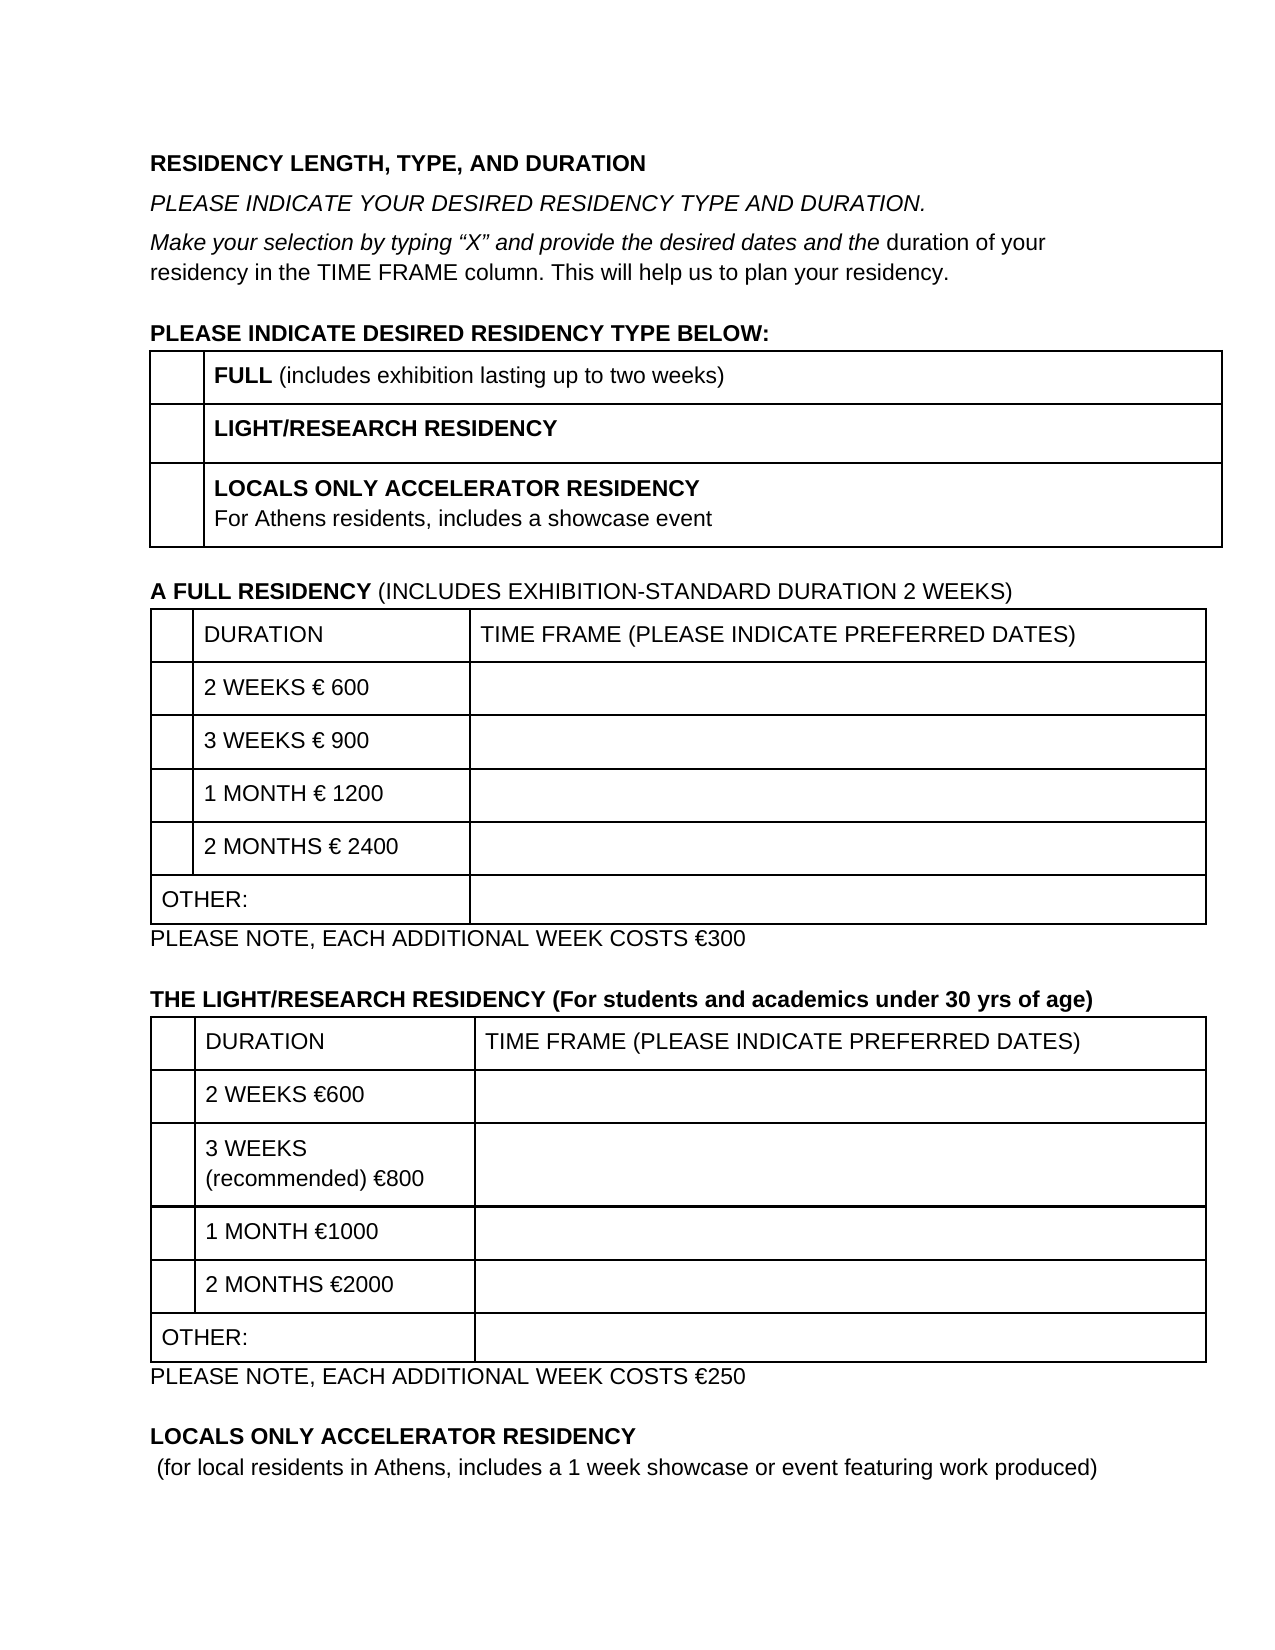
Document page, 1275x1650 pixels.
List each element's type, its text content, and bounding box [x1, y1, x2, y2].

table_cell [471, 823, 1205, 874]
table_cell [476, 1261, 1205, 1312]
table_cell [152, 1261, 194, 1312]
text THE LIGHT/RESEARCH RESIDENCY (For students and academics under 30 yrs of age) [150, 986, 1125, 1012]
table_cell 1 MONTH € 1200 [194, 770, 469, 821]
table_cell 2 WEEKS €600 [196, 1071, 474, 1122]
text A FULL RESIDENCY (INCLUDES EXHIBITION-STANDARD DURATION 2 WEEKS) [150, 578, 1125, 604]
table_cell [152, 1124, 194, 1205]
table_header TIME FRAME (PLEASE INDICATE PREFERRED DATES) [476, 1018, 1205, 1069]
table_cell [471, 876, 1205, 923]
text PLEASE NOTE, EACH ADDITIONAL WEEK COSTS €300 [150, 925, 1125, 951]
table_cell 2 MONTHS € 2400 [194, 823, 469, 874]
text Make your selection by typing “X” and provide the desired dates and the duration of your residency in the TIME FRAME column. This will help us to plan your residency. [150, 229, 1125, 286]
table_cell [471, 663, 1205, 714]
table_cell OTHER: [152, 876, 469, 923]
table_header FULL (includes exhibition lasting up to two weeks) [205, 352, 1221, 403]
table_cell [476, 1124, 1205, 1205]
table_cell [476, 1314, 1205, 1361]
text PLEASE INDICATE DESIRED RESIDENCY TYPE BELOW: [150, 319, 1125, 346]
table_cell LIGHT/RESEARCH RESIDENCY [205, 405, 1221, 462]
table_cell 2 WEEKS € 600 [194, 663, 469, 714]
table_cell [151, 464, 203, 546]
table_cell [152, 1071, 194, 1122]
table_cell [151, 405, 203, 462]
text PLEASE INDICATE YOUR DESIRED RESIDENCY TYPE AND DURATION. [150, 189, 1162, 216]
table_cell 3 WEEKS (recommended) €800 [196, 1124, 474, 1205]
table_cell [471, 770, 1205, 821]
table_cell [152, 770, 192, 821]
text LOCALS ONLY ACCELERATOR RESIDENCY [150, 1423, 1125, 1450]
table_cell LOCALS ONLY ACCELERATOR RESIDENCY For Athens residents, includes a showcase event [205, 464, 1221, 546]
text PLEASE NOTE, EACH ADDITIONAL WEEK COSTS €250 [150, 1363, 1125, 1389]
table_header [152, 610, 192, 661]
table_cell [152, 1208, 194, 1258]
table_header [151, 352, 203, 403]
table_cell [471, 716, 1205, 767]
table_cell 3 WEEKS € 900 [194, 716, 469, 767]
table_cell 1 MONTH €1000 [196, 1208, 474, 1258]
table_header TIME FRAME (PLEASE INDICATE PREFERRED DATES) [471, 610, 1205, 661]
table_cell 2 MONTHS €2000 [196, 1261, 474, 1312]
table_header [152, 1018, 194, 1069]
text (for local residents in Athens, includes a 1 week showcase or event featuring work produced) [150, 1453, 1125, 1480]
table_header DURATION [196, 1018, 474, 1069]
table_cell [476, 1071, 1205, 1122]
text RESIDENCY LENGTH, TYPE, AND DURATION [150, 150, 1125, 176]
table_cell [152, 716, 192, 767]
table_cell [152, 823, 192, 874]
table_cell OTHER: [152, 1314, 474, 1361]
table_cell [152, 663, 192, 714]
table_header DURATION [194, 610, 469, 661]
table_cell [476, 1208, 1205, 1258]
